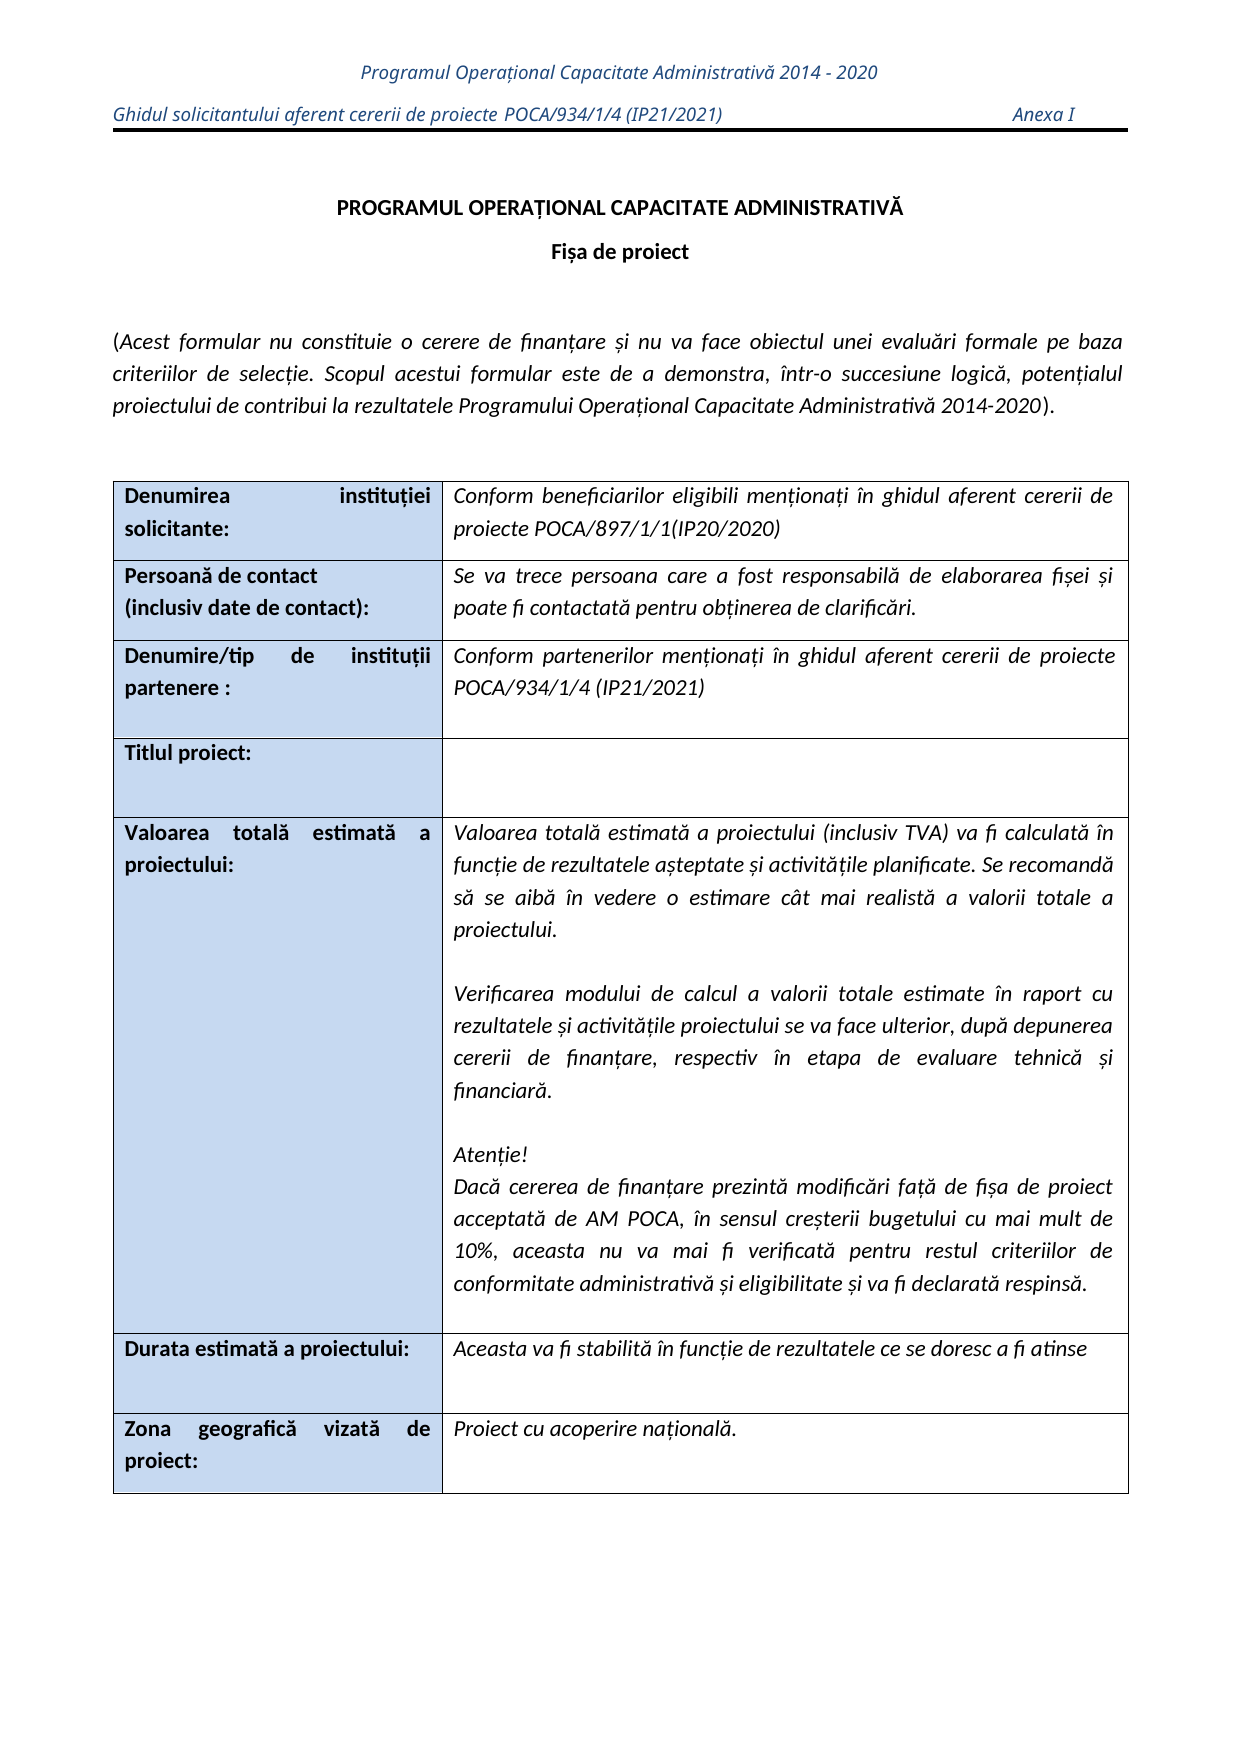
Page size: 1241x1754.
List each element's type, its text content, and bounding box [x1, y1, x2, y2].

table_header Conform beneficiarilor eligibili menționați în ghidul aferent cererii de proiecte POCA/897/1/1(IP20/2020) [443, 482, 1128, 560]
table_cell [443, 739, 1128, 817]
table_cell Valoarea totală estimată a proiectului (inclusiv TVA) va fi calculată în funcţie de rezultatele așteptate și activităţile planificate. Se recomandă să se aibă în vedere o estimare cât mai realistă a valorii totale a proiectului. Verificarea modului de calcul a valorii totale estimate în raport cu rezultatele și activitățile proiectului se va face ulterior, după depunerea cererii de finanțare, respectiv în etapa de evaluare tehnică și financiară. Atenție! Dacă cererea de finanțare prezintă modificări față de fișa de proiect acceptată de AM POCA, în sensul creșterii bugetului cu mai mult de 10%, aceasta nu va mai fi verificată pentru restul criteriilor de conformitate administrativă și eligibilitate și va fi declarată respinsă. [443, 818, 1128, 1333]
table_cell Denumire/tip de instituții partenere : [114, 641, 442, 737]
text Fișa de proiect [112, 237, 1128, 265]
table_cell Valoarea totală estimată a proiectului: [114, 818, 442, 1333]
table_cell Proiect cu acoperire naţională. [443, 1414, 1128, 1492]
table_cell Se va trece persoana care a fost responsabilă de elaborarea fișei și poate fi contactată pentru obținerea de clarificări. [443, 561, 1128, 640]
table_cell Titlul proiect: [114, 739, 442, 817]
table_cell Conform partenerilor menționați în ghidul aferent cererii de proiecte POCA/934/1/4 (IP21/2021) [443, 641, 1128, 737]
table_cell Zona geografică vizată de proiect: [114, 1414, 442, 1492]
table_cell Aceasta va fi stabilită în funcție de rezultatele ce se doresc a fi atinse [443, 1334, 1128, 1413]
table_cell Durata estimată a proiectului: [114, 1334, 442, 1413]
text (Acest formular nu constituie o cerere de finanțare și nu va face obiectul unei evaluări formale pe baza criteriilor de selecție. Scopul acestui formular este de a demonstra, într-o succesiune logică, potențialul proiectului de contribui la rezultatele Programului Operațional Capacitate Administrativă 2014-2020). [112, 327, 1128, 419]
table_cell Persoană de contact (inclusiv date de contact): [114, 561, 442, 640]
text PROGRAMUL OPERAȚIONAL CAPACITATE ADMINISTRATIVĂ [112, 193, 1128, 221]
table_header Denumirea instituției solicitante: [114, 482, 442, 560]
